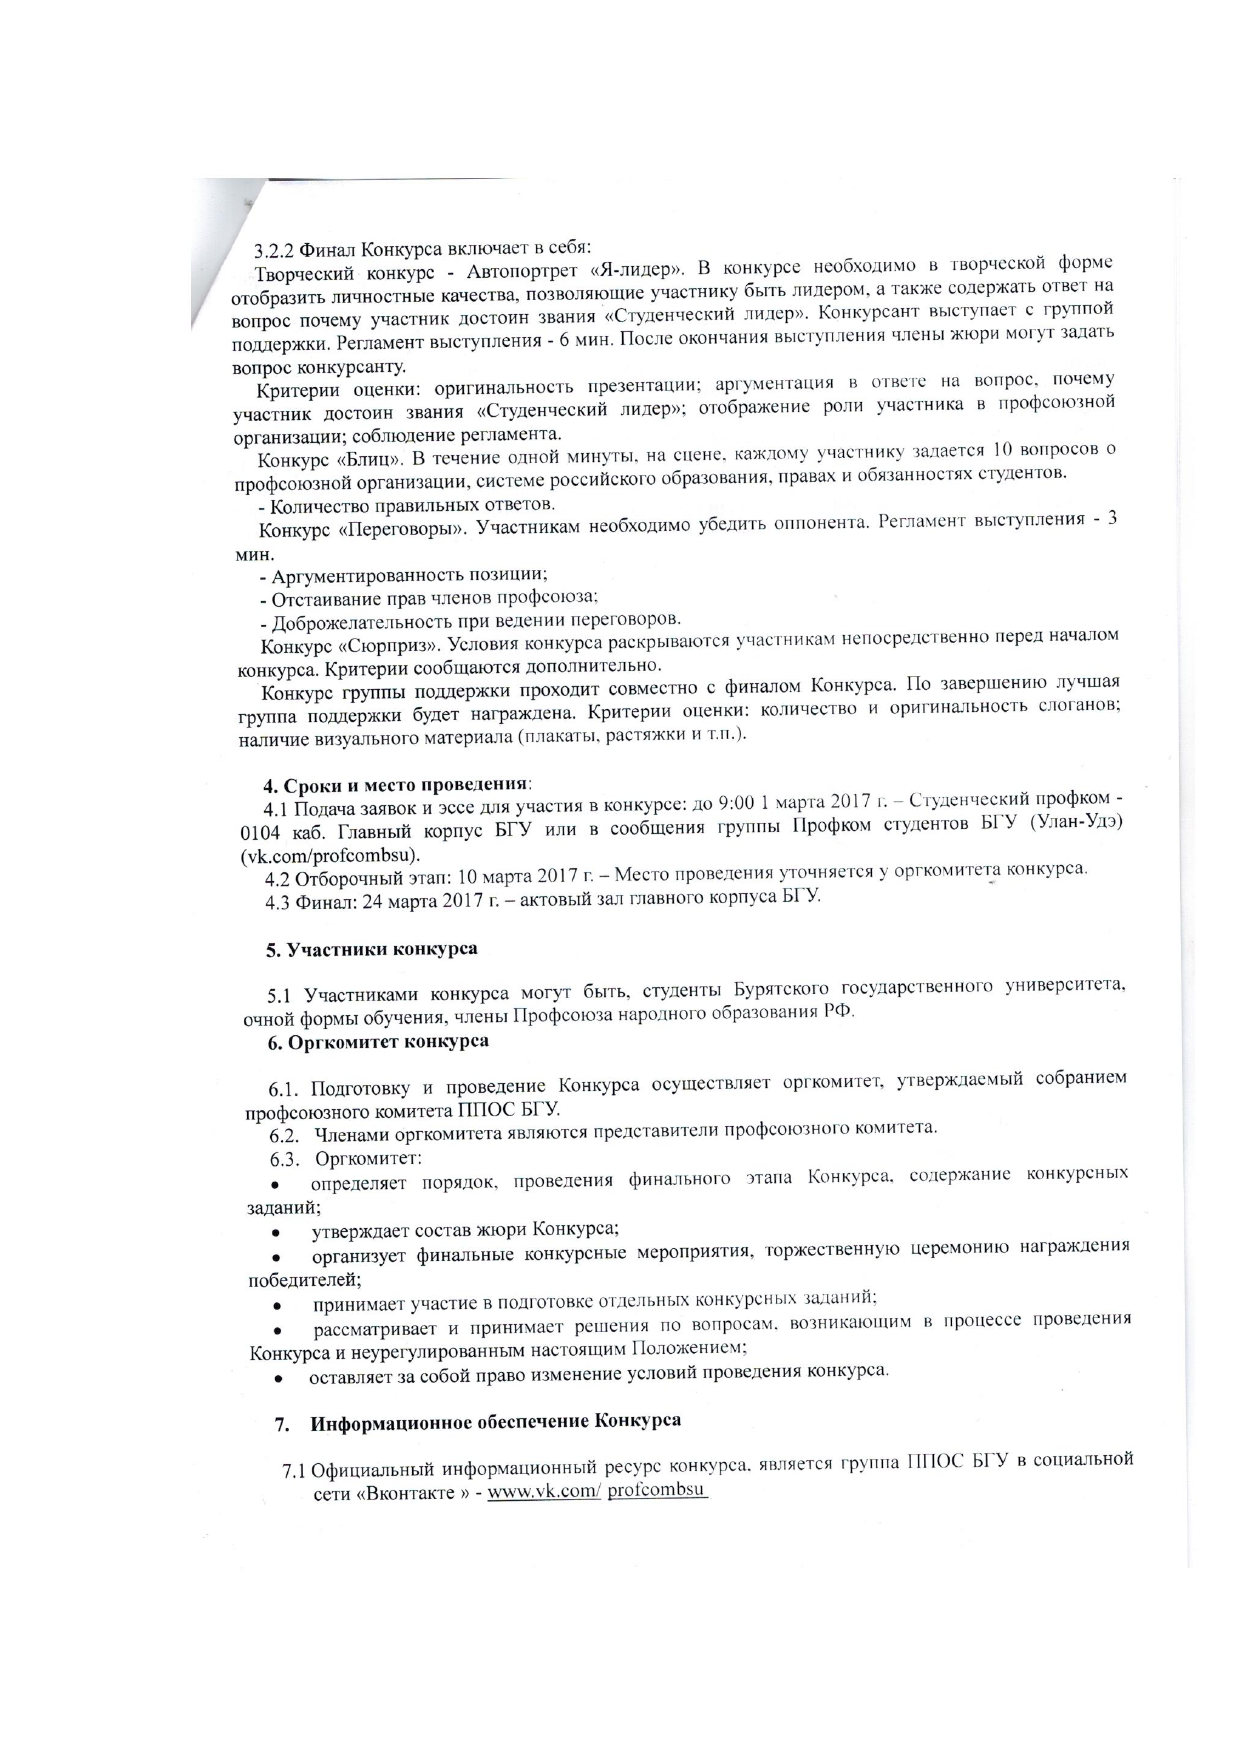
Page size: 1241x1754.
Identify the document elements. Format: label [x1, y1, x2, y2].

picture [177, 165, 1209, 1583]
